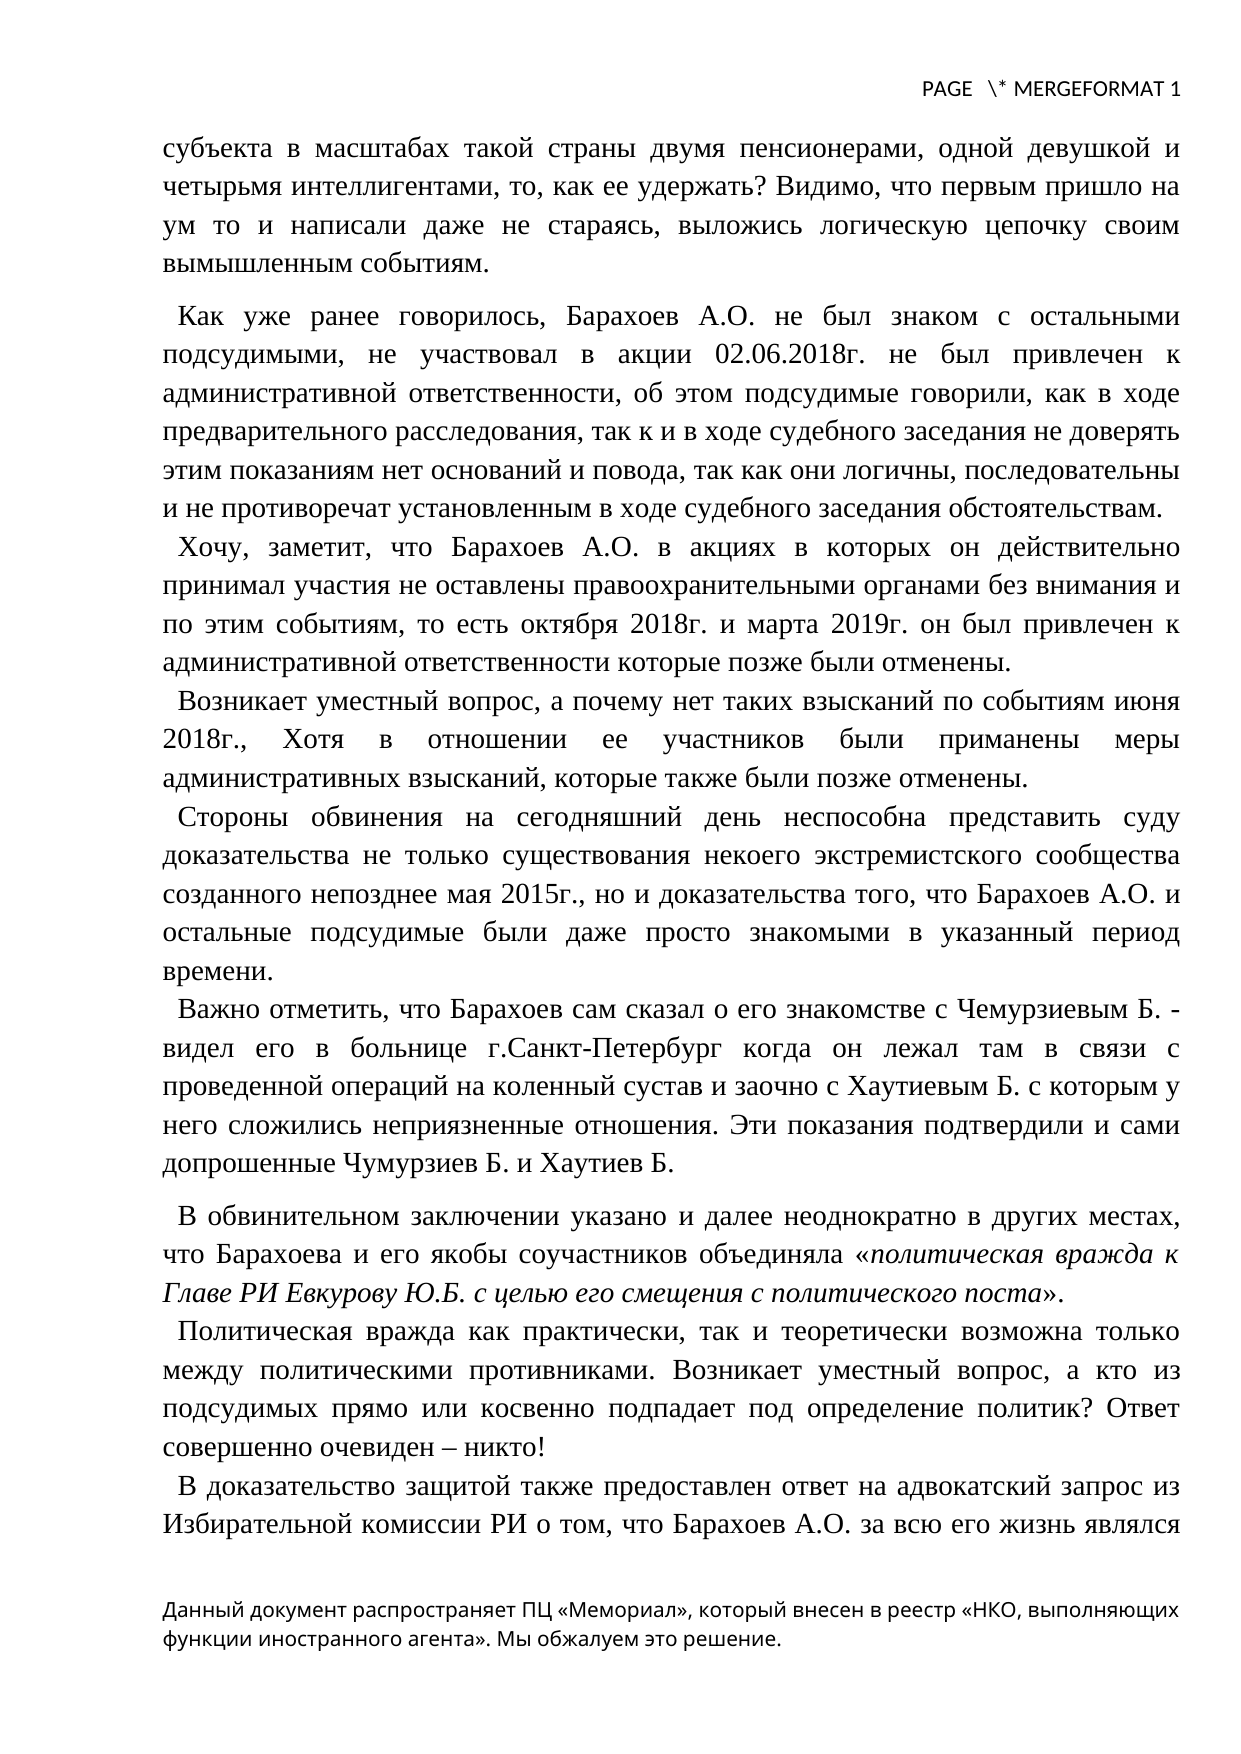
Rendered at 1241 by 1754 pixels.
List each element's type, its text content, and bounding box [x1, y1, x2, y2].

text В обвинительном заключении указано и далее неоднократно в других местах, что Барахоева и его якобы соучастников объединяла «политическая вражда к Главе РИ Евкурову Ю.Б. с целью его смещения с политического поста». [162, 1198, 1181, 1308]
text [162, 1468, 1181, 1540]
text Как уже ранее говорилось, Барахоев А.О. не был знаком с остальными подсудимыми, не участвовал в акции 02.06.2018г. не был привлечен к административной ответственности, об этом подсудимые говорили, как в ходе предварительного расследования, так к и в ходе судебного заседания не доверять этим показаниям нет оснований и повода, так как они логичны, последовательны и не противоречат установленным в ходе судебного заседания обстоятельствам. [162, 298, 1181, 524]
text Стороны обвинения на сегодняшний день неспособна представить суду доказательства не только существования некоего экстремистского сообщества созданного непозднее мая 2015г., но и доказательства того, что Барахоев А.О. и остальные подсудимые были даже просто знакомыми в указанный период времени. [162, 799, 1181, 986]
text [162, 130, 1181, 279]
text Политическая вражда как практически, так и теоретически возможна только между политическими противниками. Возникает уместный вопрос, а кто из подсудимых прямо или косвенно подпадает под определение политик? Ответ совершенно очевиден – никто! [162, 1313, 1181, 1463]
text Возникает уместный вопрос, а почему нет таких взысканий по событиям июня 2018г., Хотя в отношении ее участников были приманены меры административных взысканий, которые также были позже отменены. [162, 683, 1181, 794]
text Хочу, заметит, что Барахоев А.О. в акциях в которых он действительно принимал участия не оставлены правоохранительными органами без внимания и по этим событиям, то есть октября 2018г. и марта 2019г. он был привлечен к административной ответственности которые позже были отменены. [162, 529, 1181, 678]
text Важно отметить, что Барахоев сам сказал о его знакомстве с Чемурзиевым Б. - видел его в больнице г.Санкт-Петербург когда он лежал там в связи с проведенной операций на коленный сустав и заочно с Хаутиевым Б. с которым у него сложились неприязненные отношения. Эти показания подтвердили и сами допрошенные Чумурзиев Б. и Хаутиев Б. [162, 991, 1181, 1179]
